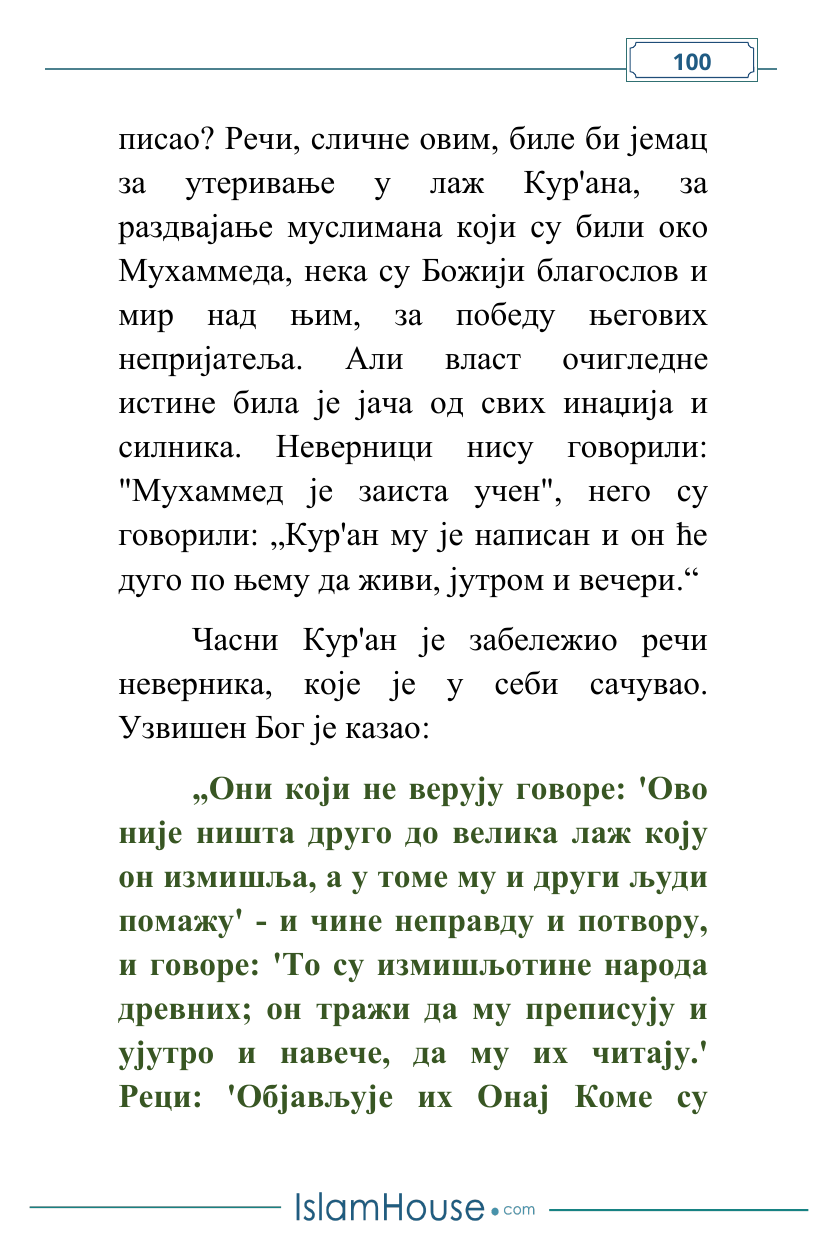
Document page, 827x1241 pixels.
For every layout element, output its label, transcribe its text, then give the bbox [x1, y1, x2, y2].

picture [288, 1187, 809, 1228]
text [118, 118, 709, 597]
text Часни Кур'ан је забележио речи неверника, које је у себи сачувао. Узвишен Бог је казао: [118, 619, 709, 746]
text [118, 768, 709, 1115]
picture [22, 1186, 282, 1224]
